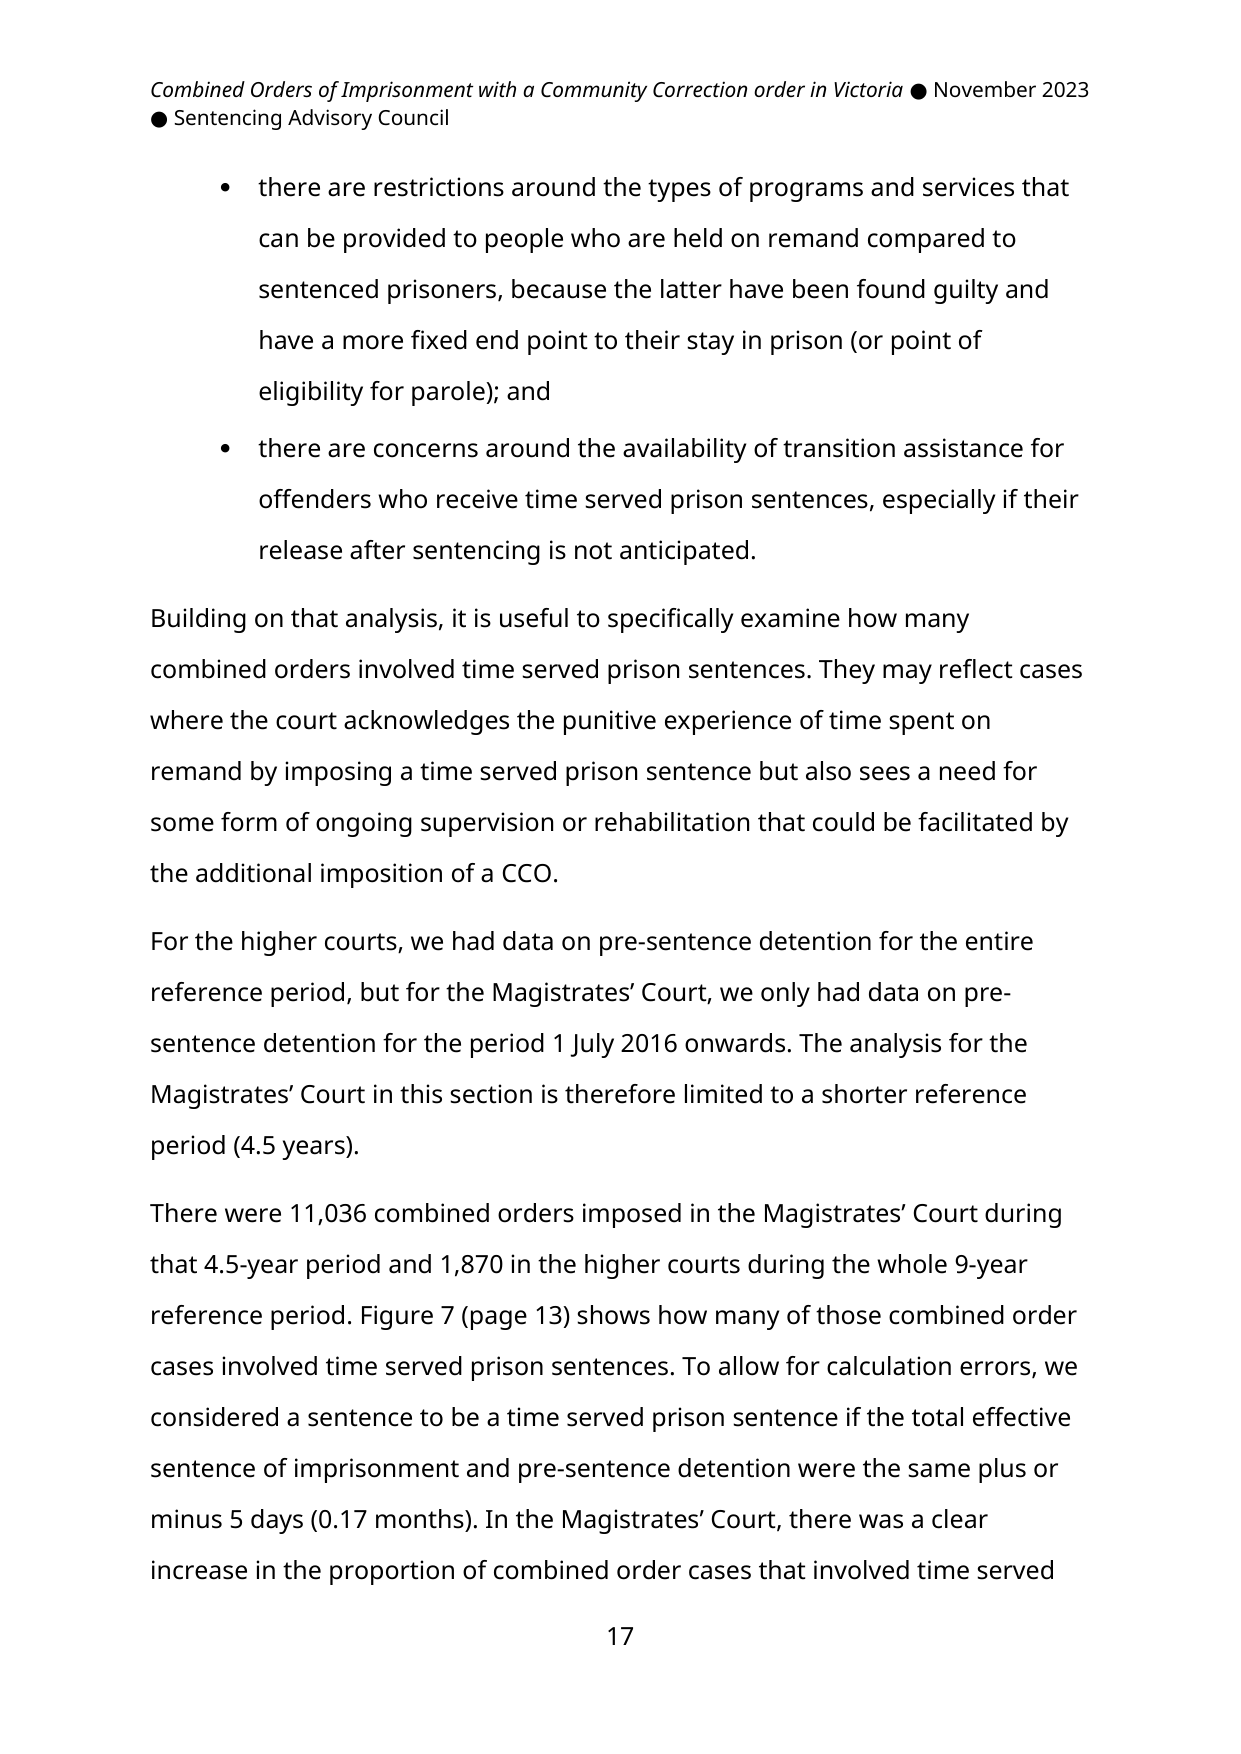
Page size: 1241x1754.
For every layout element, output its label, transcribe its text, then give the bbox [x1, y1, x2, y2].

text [150, 1195, 1090, 1587]
text there are restrictions around the types of programs and services that can be provided to people who are held on remand compared to sentenced prisoners, because the latter have been found guilty and have a more fixed end point to their stay in prison (or point of eligibility for parole); and [221, 169, 1090, 408]
text For the higher courts, we had data on pre-sentence detention for the entire reference period, but for the Magistrates’ Court, we only had data on pre-sentence detention for the period 1 July 2016 onwards. The analysis for the Magistrates’ Court in this section is therefore limited to a shorter reference period (4.5 years). [150, 923, 1090, 1162]
text there are concerns around the availability of transition assistance for offenders who receive time served prison sentences, especially if their release after sentencing is not anticipated. [221, 431, 1090, 567]
text Building on that analysis, it is useful to specifically examine how many combined orders involved time served prison sentences. They may reflect cases where the court acknowledges the punitive experience of time spent on remand by imposing a time served prison sentence but also sees a need for some form of ongoing supervision or rehabilitation that could be facilitated by the additional imposition of a CCO. [150, 601, 1090, 890]
